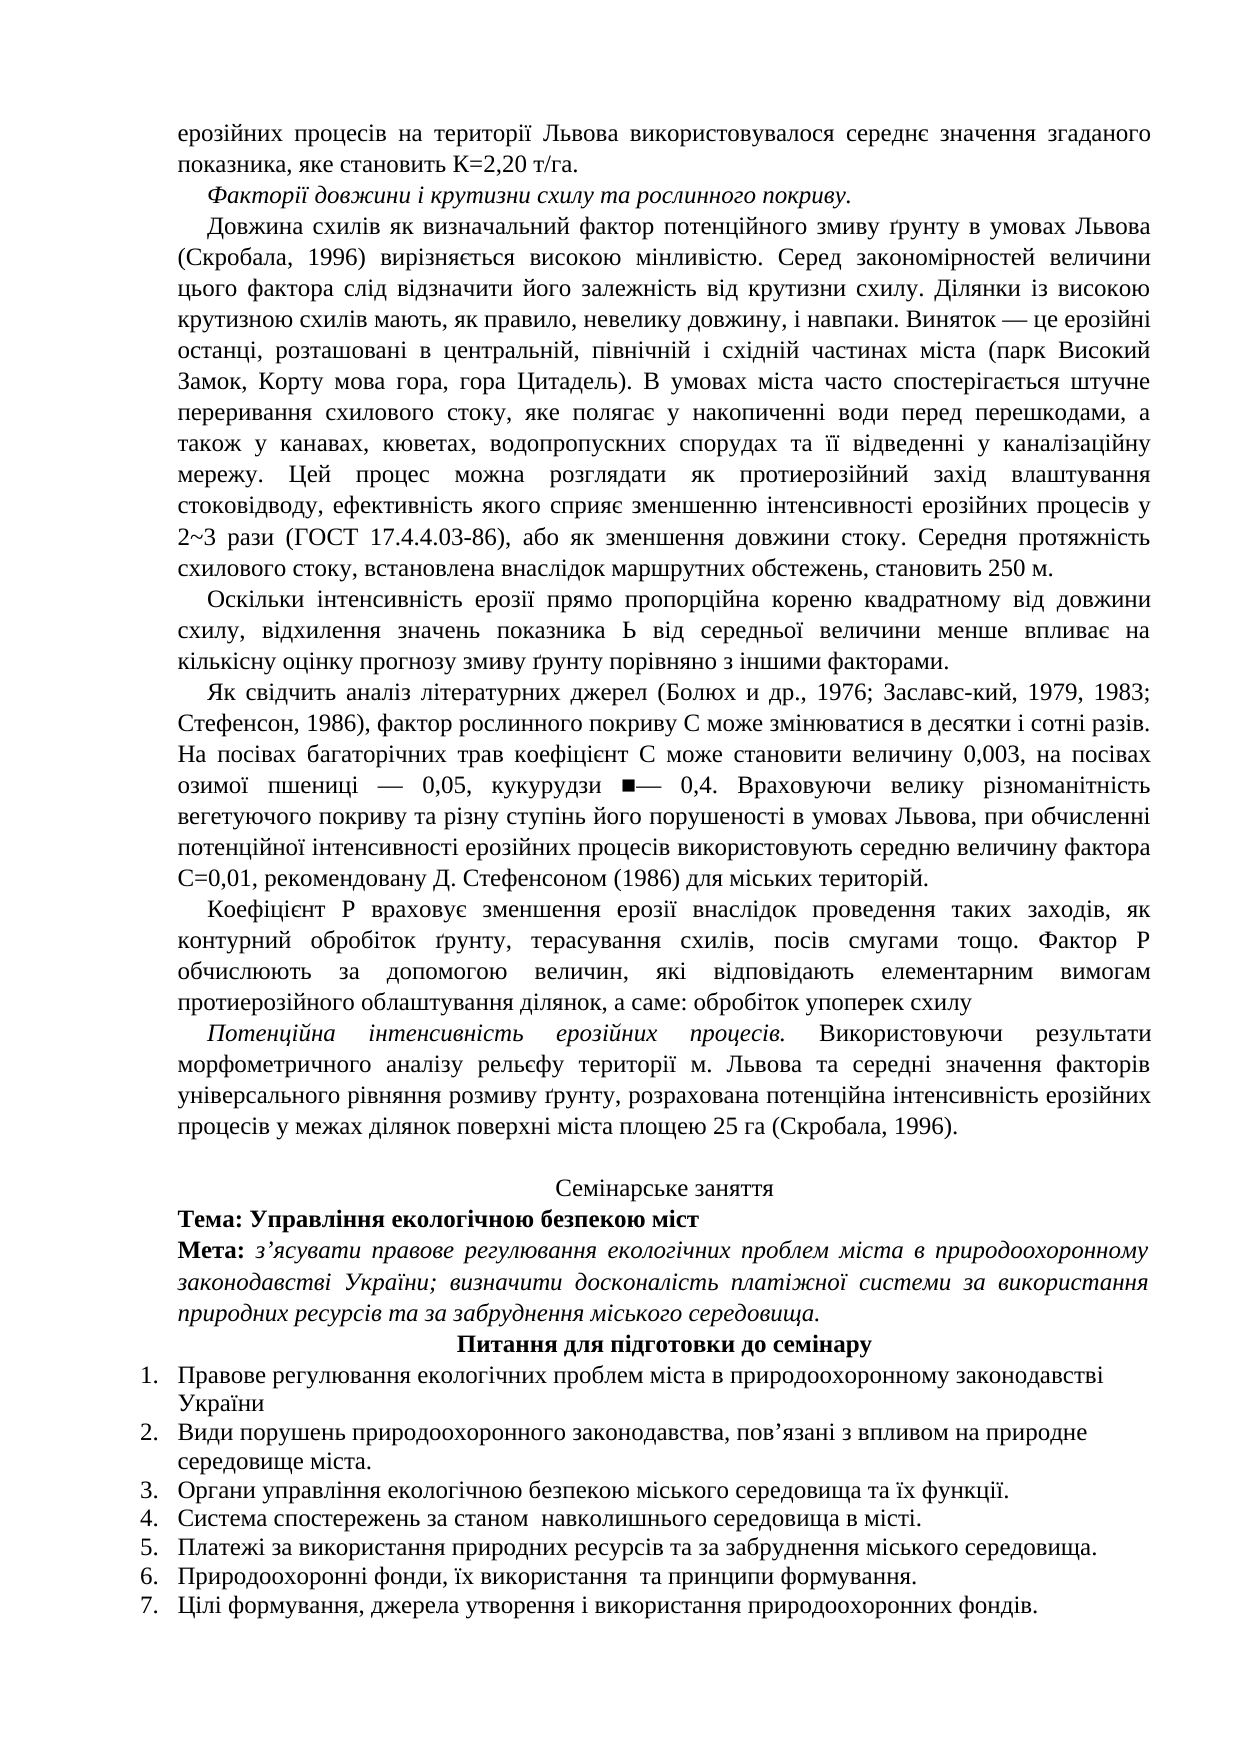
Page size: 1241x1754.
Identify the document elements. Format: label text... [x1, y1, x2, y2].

list Правове регулювання екологічних проблем міста в природоохоронному законодавстві України [140, 1360, 1152, 1417]
list Платежі за використання природних ресурсів та за забруднення міського середовища. [140, 1532, 1152, 1561]
text Коефіцієнт Р враховує зменшення ерозії внаслідок проведення таких заходів, як контурний обробіток ґрунту, терасування схилів, посів смугами тощо. Фактор Р обчислюють за допомогою величин, які відповідають елементарним вимогам протиерозійного облаштування ділянок, а саме: обробіток упоперек схилу [177, 894, 1152, 1016]
text Потенційна інтенсивність ерозійних процесів. Використовуючи результати морфометричного аналізу рельєфу території м. Львова та середні значення факторів універсального рівняння розмиву ґрунту, розрахована потенційна інтенсивність ерозійних процесів у межах ділянок поверхні міста площею 25 га (Скробала, 1996). [177, 1018, 1152, 1140]
list Органи управління екологічною безпекою міського середовища та їх функції. [140, 1475, 1152, 1503]
text Питання для підготовки до семінару [177, 1329, 1152, 1357]
text Факторії довжини і крутизни схилу та рослинного покриву. [177, 180, 1152, 209]
text Довжина схилів як визначальний фактор потенційного змиву ґрунту в умовах Львова (Скробала, 1996) вирізняється високою мінливістю. Серед закономірностей величини цього фактора слід відзначити його залежність від крутизни схилу. Ділянки із високою крутизною схилів мають, як правило, невелику довжину, і навпаки. Виняток — це ерозійні останці, розташовані в центральній, північній і східній частинах міста (парк Високий Замок, Корту мова гора, гора Цитадель). В умовах міста часто спостерігається штучне переривання схилового стоку, яке полягає у накопиченні води перед перешкодами, а також у канавах, кюветах, водопропускних спорудах та її відведенні у каналізаційну мережу. Цей процес можна розглядати як протиерозійний захід влаштування стоковідводу, ефективність якого сприяє зменшенню інтенсивності ерозійних процесів у 2~3 рази (ГОСТ 17.4.4.03-86), або як зменшення довжини стоку. Середня протяжність схилового стоку, встановлена внаслідок маршрутних обстежень, становить 250 м. [177, 211, 1152, 581]
text Тема: Управління екологічною безпекою міст [177, 1204, 1152, 1233]
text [177, 118, 1152, 178]
list Види порушень природоохоронного законодавства, пов’язані з впливом на природне середовище міста. [140, 1417, 1152, 1475]
list Цілі формування, джерела утворення і використання природоохоронних фондів. [140, 1590, 1152, 1618]
text Як свідчить аналіз літературних джерел (Болюх и др., 1976; Заславс-кий, 1979, 1983; Стефенсон, 1986), фактор рослинного покриву С може змінюватися в десятки і сотні разів. На посівах багаторічних трав коефіцієнт С може становити величину 0,003, на посівах озимої пшениці — 0,05, кукурудзи ■— 0,4. Враховуючи велику різноманітність вегетуючого покриву та різну ступінь його порушеності в умовах Львова, при обчисленні потенційної інтенсивності ерозійних процесів використовують середню величину фактора С=0,01, рекомендовану Д. Стефенсоном (1986) для міських територій. [177, 677, 1152, 892]
list Система спостережень за станом навколишнього середовища в місті. [140, 1503, 1152, 1532]
text Оскільки інтенсивність ерозії прямо пропорційна кореню квадратному від довжини схилу, відхилення значень показника Ь від середньої величини менше впливає на кількісну оцінку прогнозу змиву ґрунту порівняно з іншими факторами. [177, 584, 1152, 674]
text Мета: з’ясувати правове регулювання екологічних проблем міста в природоохоронному законодавстві України; визначити досконалість платіжної системи за використання природних ресурсів та за забруднення міського середовища. [177, 1236, 1152, 1326]
list Природоохоронні фонди, їх використання та принципи формування. [140, 1561, 1152, 1590]
text Семінарське заняття [177, 1173, 1152, 1202]
